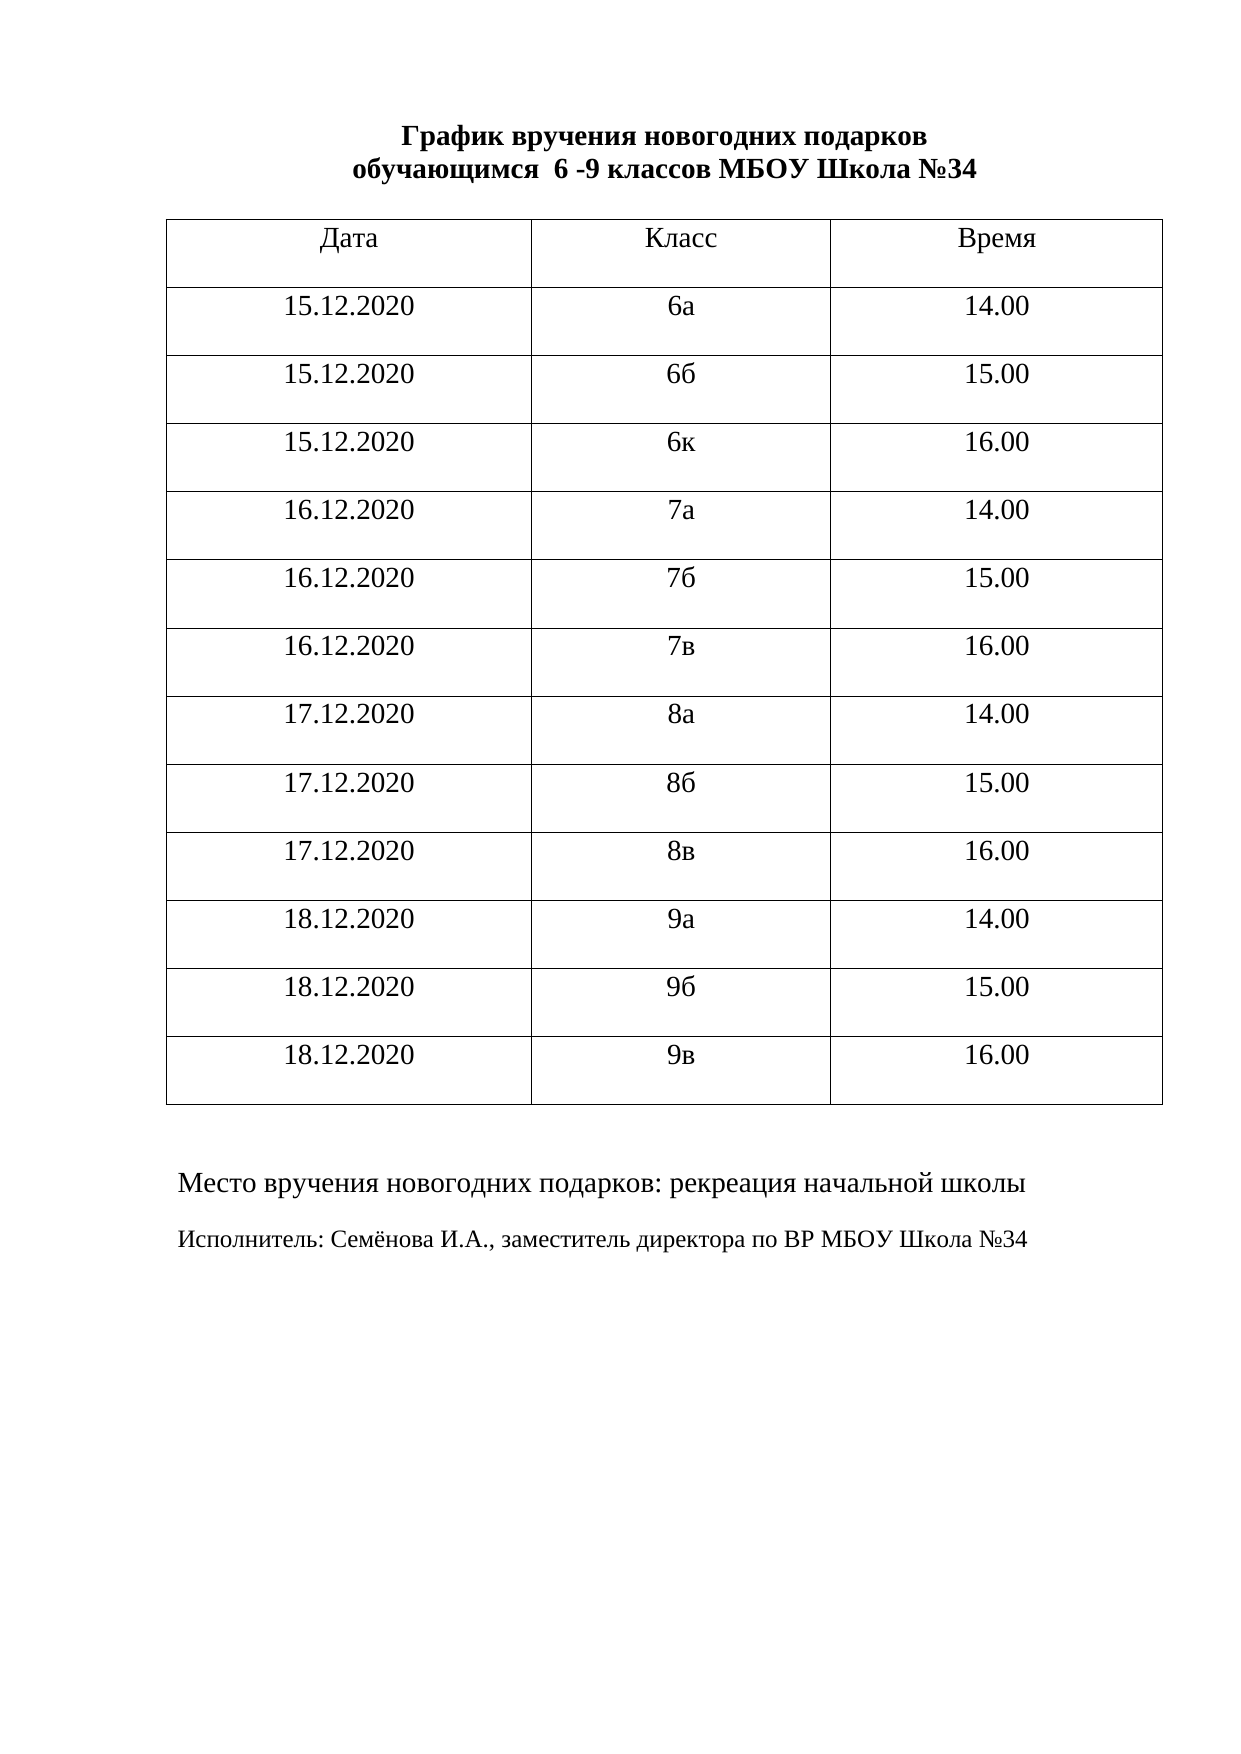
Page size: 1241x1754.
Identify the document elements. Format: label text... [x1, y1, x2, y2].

table_cell 15.00 [831, 356, 1162, 423]
table_cell 18.12.2020 [167, 1037, 531, 1104]
table_header Время [831, 220, 1162, 287]
table_cell 16.12.2020 [167, 492, 531, 559]
table_cell 7б [532, 560, 830, 627]
table_cell 16.00 [831, 629, 1162, 696]
table_cell 6а [532, 288, 830, 355]
table_cell 17.12.2020 [167, 697, 531, 764]
table_cell 16.12.2020 [167, 560, 531, 627]
table_cell 6к [532, 424, 830, 491]
table_cell 15.00 [831, 560, 1162, 627]
table_cell 14.00 [831, 901, 1162, 968]
table_cell 7в [532, 629, 830, 696]
table_cell 16.12.2020 [167, 629, 531, 696]
table_cell 16.00 [831, 1037, 1162, 1104]
table_cell 16.00 [831, 424, 1162, 491]
table_cell 17.12.2020 [167, 765, 531, 832]
table_cell 15.12.2020 [167, 288, 531, 355]
table_cell 9а [532, 901, 830, 968]
table_cell 8б [532, 765, 830, 832]
table_cell 14.00 [831, 492, 1162, 559]
table_cell 14.00 [831, 697, 1162, 764]
table_cell 9в [532, 1037, 830, 1104]
table_cell 14.00 [831, 288, 1162, 355]
table_header Дата [167, 220, 531, 287]
table_header Класс [532, 220, 830, 287]
table_cell 8а [532, 697, 830, 764]
text График вручения новогодних подарков [177, 118, 1152, 152]
text Исполнитель: Семёнова И.А., заместитель директора по ВР МБОУ Школа №34 [177, 1224, 1152, 1253]
table_cell 17.12.2020 [167, 833, 531, 900]
text Место вручения новогодних подарков: рекреация начальной школы [177, 1165, 1152, 1198]
table_cell 7а [532, 492, 830, 559]
table_cell 8в [532, 833, 830, 900]
table_cell 9б [532, 969, 830, 1036]
table_cell 18.12.2020 [167, 969, 531, 1036]
table_cell 18.12.2020 [167, 901, 531, 968]
table_cell 6б [532, 356, 830, 423]
table_cell 16.00 [831, 833, 1162, 900]
table_cell 15.12.2020 [167, 356, 531, 423]
table_cell 15.12.2020 [167, 424, 531, 491]
table_cell 15.00 [831, 969, 1162, 1036]
table_cell 15.00 [831, 765, 1162, 832]
text обучающимся 6 -9 классов МБОУ Школа №34 [177, 152, 1152, 185]
